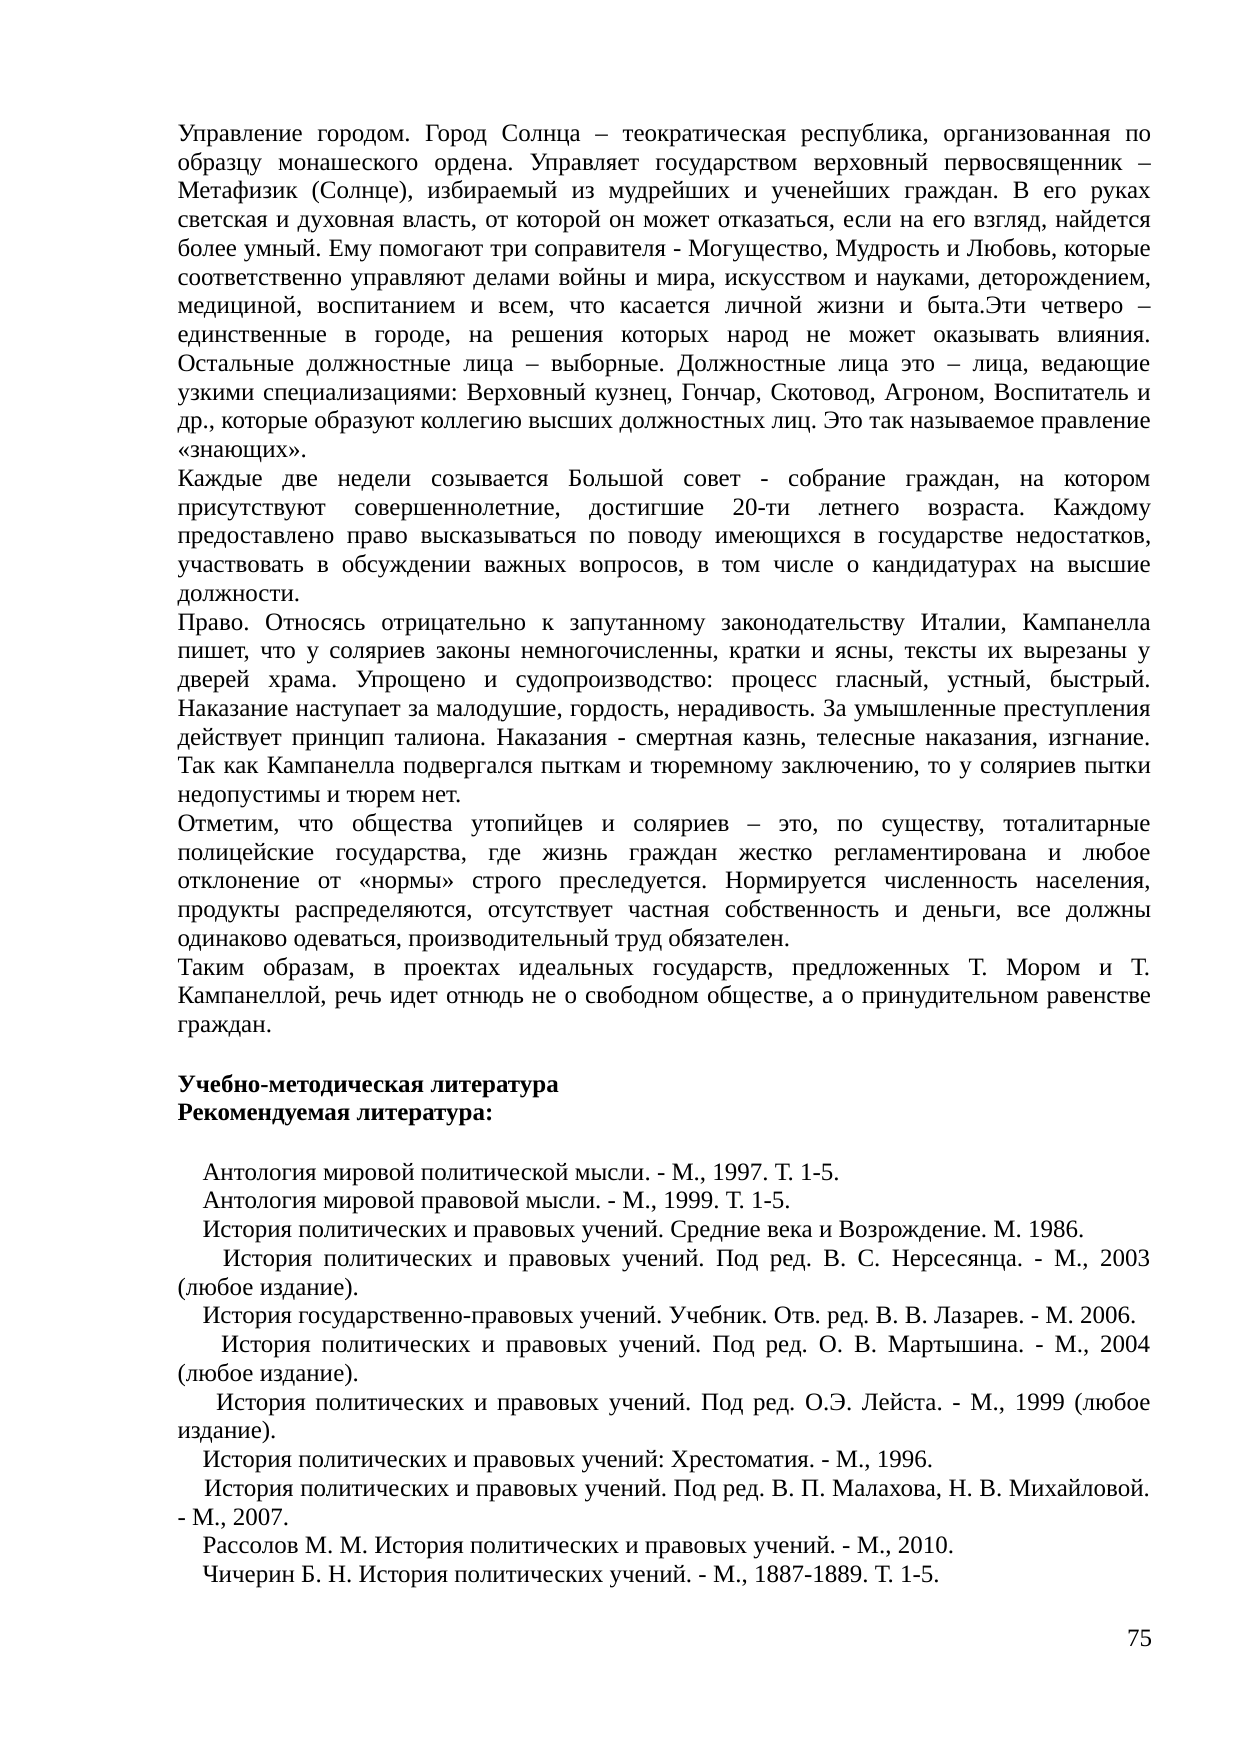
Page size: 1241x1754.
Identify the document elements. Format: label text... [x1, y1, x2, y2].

text История политических и правовых учений. Средние века и Возрождение. М. 1986. [177, 1214, 1152, 1243]
text История политических и правовых учений. Под ред. В. С. Нерсесянца. - М., 2003 (любое издание). [177, 1243, 1152, 1300]
text Учебно-методическая литература [177, 1069, 1152, 1097]
text Управление городом. Город Солнца – теократическая республика, организованная по образцу монашеского ордена. Управляет государством верховный первосвященник – Метафизик (Солнце), избираемый из мудрейших и ученейших граждан. В его руках светская и духовная власть, от которой он может отказаться, если на его взгляд, найдется более умный. Ему помогают три соправителя - Могущество, Мудрость и Любовь, которые соответственно управляют делами войны и мира, искусством и науками, деторождением, медициной, воспитанием и всем, что касается личной жизни и быта.Эти четверо – единственные в городе, на решения которых народ не может оказывать влияния. Остальные должностные лица – выборные. Должностные лица это – лица, ведающие узкими специализациями: Верховный кузнец, Гончар, Скотовод, Агроном, Воспитатель и др., которые образуют коллегию высших должностных лиц. Это так называемое правление «знающих». [177, 118, 1152, 463]
text Рассолов М. М. История политических и правовых учений. - М., 2010. [177, 1530, 1152, 1559]
text Антология мировой правовой мысли. - М., 1999. Т. 1-5. [177, 1185, 1152, 1214]
text Таким образам, в проектах идеальных государств, предложенных Т. Мором и Т. Кампанеллой, речь идет отнюдь не о свободном обществе, а о принудительном равенстве граждан. [177, 952, 1152, 1038]
text Право. Относясь отрицательно к запутанному законодательству Италии, Кампанелла пишет, что у соляриев законы немногочисленны, кратки и ясны, тексты их вырезаны у дверей храма. Упрощено и судопроизводство: процесс гласный, устный, быстрый. Наказание наступает за малодушие, гордость, нерадивость. За умышленные преступления действует принцип талиона. Наказания - смертная казнь, телесные наказания, изгнание. Так как Кампанелла подвергался пыткам и тюремному заключению, то у соляриев пытки недопустимы и тюрем нет. [177, 607, 1152, 808]
text История политических и правовых учений. Под ред. О.Э. Лейста. - М., 1999 (любое издание). [177, 1387, 1152, 1444]
text Отметим, что общества утопийцев и соляриев – это, по существу, тоталитарные полицейские государства, где жизнь граждан жестко регламентирована и любое отклонение от «нормы» строго преследуется. Нормируется численность населения, продукты распределяются, отсутствует частная собственность и деньги, все должны одинаково одеваться, производительный труд обязателен. [177, 808, 1152, 952]
text Антология мировой политической мысли. - М., 1997. Т. 1-5. [177, 1157, 1152, 1185]
text История государственно-правовых учений. Учебник. Отв. ред. В. В. Лазарев. - М. 2006. [177, 1300, 1152, 1329]
text История политических и правовых учений: Хрестоматия. - М., 1996. [177, 1444, 1152, 1473]
text Чичерин Б. Н. История политических учений. - М., 1887-1889. Т. 1-5. [177, 1559, 1152, 1588]
text Рекомендуемая литература: [177, 1097, 1152, 1126]
text История политических и правовых учений. Под ред. О. В. Мартышина. - М., 2004 (любое издание). [177, 1329, 1152, 1387]
text История политических и правовых учений. Под ред. В. П. Малахова, Н. В. Михайловой. - М., 2007. [177, 1473, 1152, 1530]
text Каждые две недели созывается Большой совет - собрание граждан, на котором присутствуют совершеннолетние, достигшие 20-ти летнего возраста. Каждому предоставлено право высказываться по поводу имеющихся в государстве недостатков, участвовать в обсуждении важных вопросов, в том числе о кандидатурах на высшие должности. [177, 463, 1152, 607]
